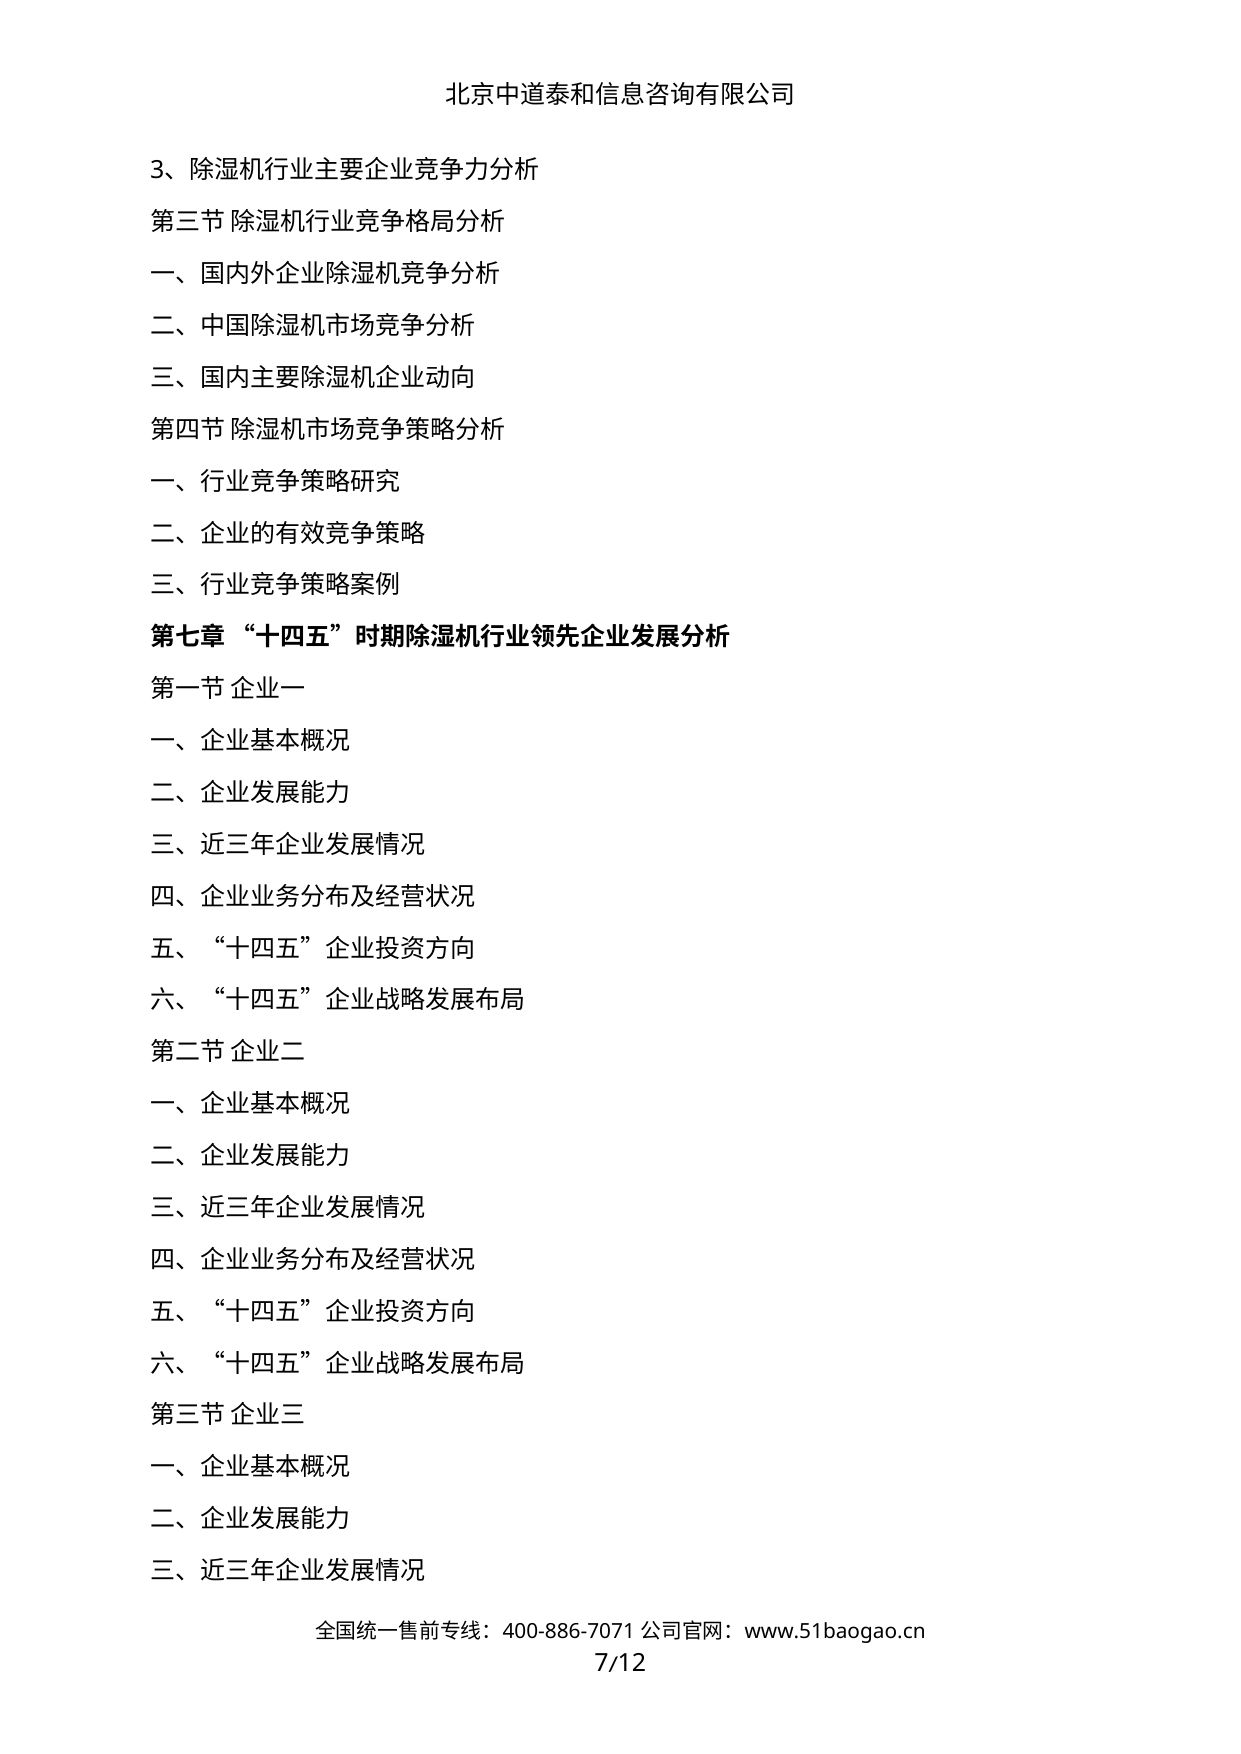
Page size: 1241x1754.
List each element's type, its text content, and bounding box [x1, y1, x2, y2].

text 二、中国除湿机市场竞争分析 [150, 306, 1090, 342]
text 四、企业业务分布及经营状况 [150, 1239, 1090, 1276]
text 五、“十四五”企业投资方向 [150, 1291, 1090, 1327]
text 六、“十四五”企业战略发展布局 [150, 1343, 1090, 1379]
text 一、行业竞争策略研究 [150, 461, 1090, 497]
text 二、企业发展能力 [150, 1136, 1090, 1172]
text 三、近三年企业发展情况 [150, 824, 1090, 861]
text 一、企业基本概况 [150, 1084, 1090, 1120]
text 第四节 除湿机市场竞争策略分析 [150, 409, 1090, 446]
text 三、行业竞争策略案例 [150, 565, 1090, 601]
text 第二节 企业二 [150, 1032, 1090, 1068]
text 一、国内外企业除湿机竞争分析 [150, 254, 1090, 290]
text 五、“十四五”企业投资方向 [150, 928, 1090, 964]
text 3、除湿机行业主要企业竞争力分析 [150, 150, 1090, 186]
text 一、企业基本概况 [150, 1447, 1090, 1483]
text 第七章 “十四五”时期除湿机行业领先企业发展分析 [150, 617, 1090, 653]
text 三、国内主要除湿机企业动向 [150, 357, 1090, 394]
text 二、企业的有效竞争策略 [150, 513, 1090, 549]
text 第三节 企业三 [150, 1395, 1090, 1431]
text 二、企业发展能力 [150, 772, 1090, 809]
text 第三节 除湿机行业竞争格局分析 [150, 202, 1090, 238]
text 三、近三年企业发展情况 [150, 1551, 1090, 1587]
text 第一节 企业一 [150, 669, 1090, 705]
text 二、企业发展能力 [150, 1499, 1090, 1535]
text 三、近三年企业发展情况 [150, 1187, 1090, 1224]
text 六、“十四五”企业战略发展布局 [150, 980, 1090, 1016]
text 四、企业业务分布及经营状况 [150, 876, 1090, 912]
text 一、企业基本概况 [150, 721, 1090, 757]
